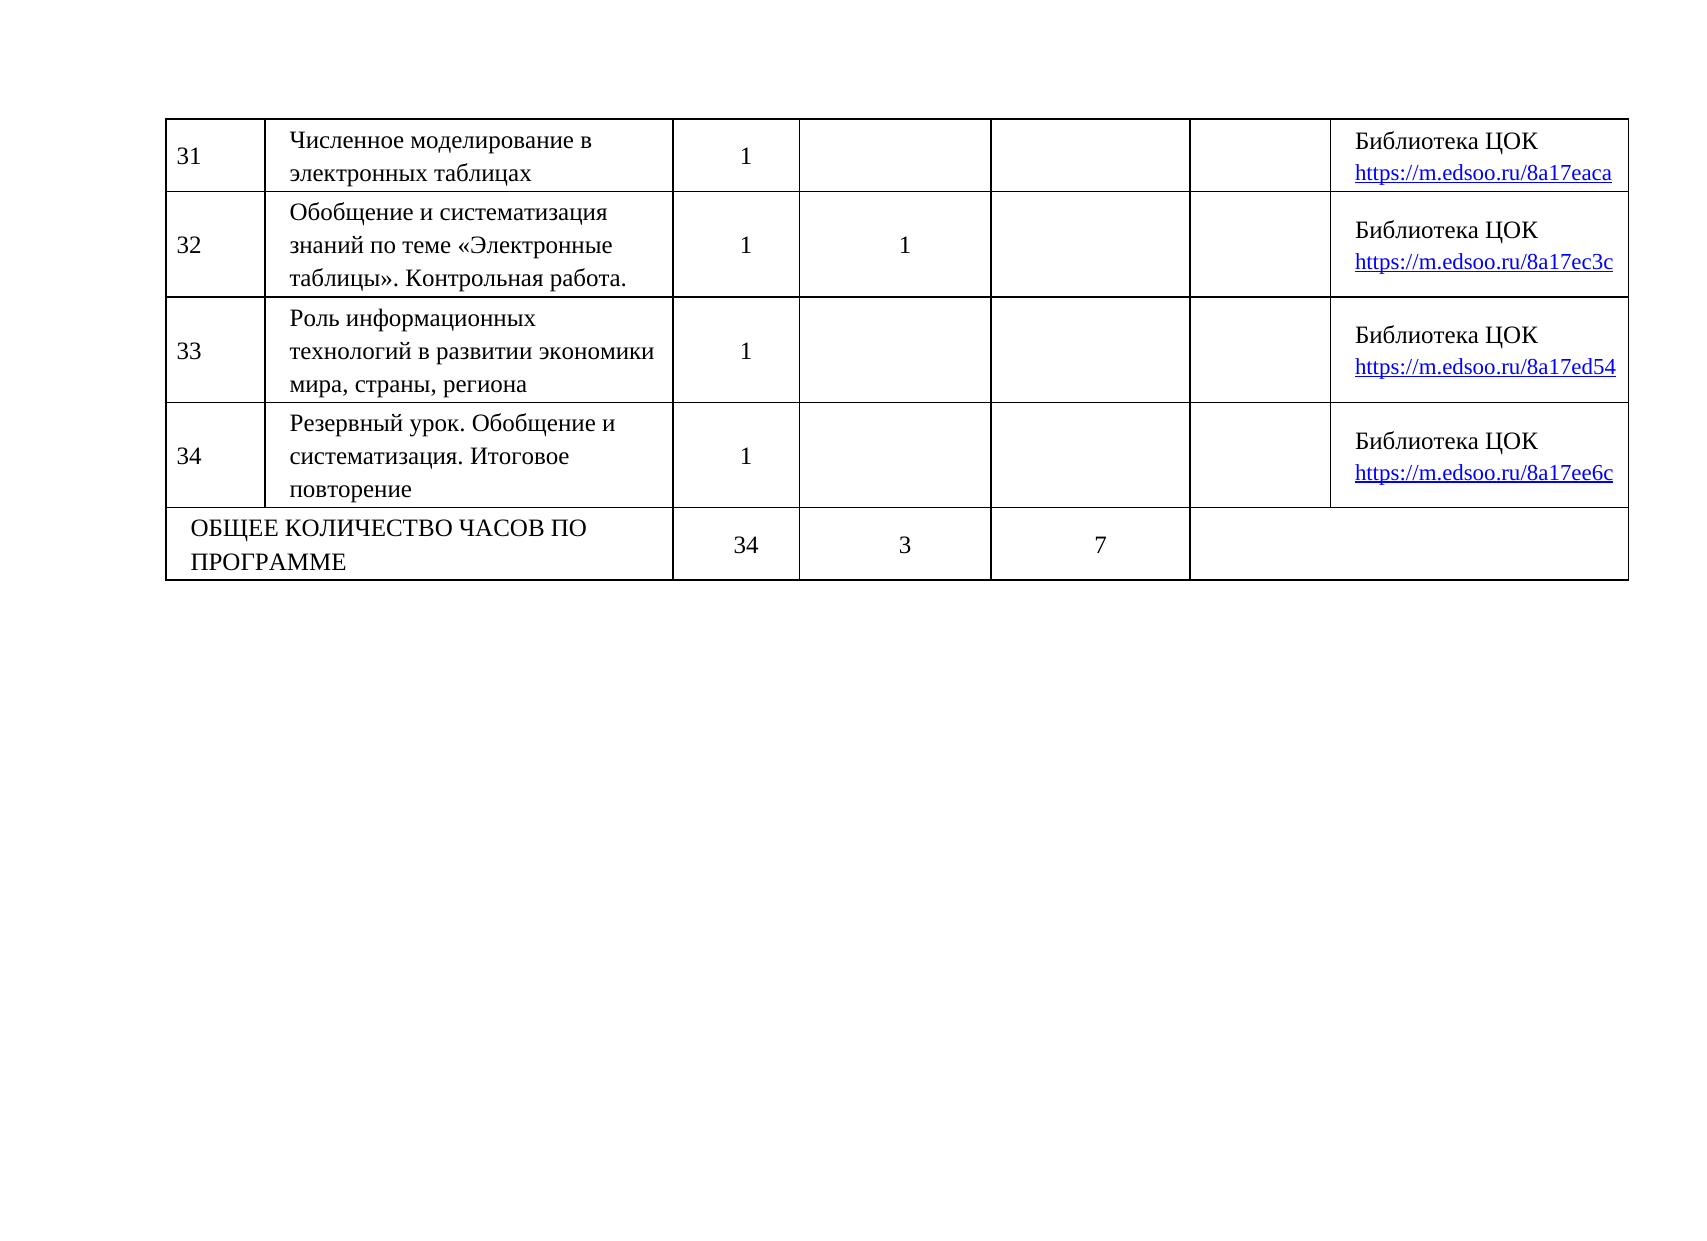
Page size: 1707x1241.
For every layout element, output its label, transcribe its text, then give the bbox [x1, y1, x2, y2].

table_cell Библиотека ЦОК https://m.edsoo.ru/8a17ec3c [1331, 192, 1628, 296]
table_cell 1 [674, 120, 799, 191]
table_cell [1191, 192, 1330, 296]
table_cell [992, 403, 1189, 507]
table_cell [1191, 120, 1330, 191]
table_cell [800, 298, 990, 401]
table_cell [992, 298, 1189, 401]
table_cell Библиотека ЦОК https://m.edsoo.ru/8a17eaca [1331, 120, 1628, 191]
table_cell Численное моделирование в электронных таблицах [266, 120, 672, 191]
table_cell ОБЩЕЕ КОЛИЧЕСТВО ЧАСОВ ПО ПРОГРАММЕ [167, 508, 672, 579]
table_cell [992, 120, 1189, 191]
table_cell 33 [167, 298, 264, 401]
table_cell 34 [674, 508, 799, 579]
table_cell [800, 403, 990, 507]
table_cell [1191, 403, 1330, 507]
table_cell 1 [674, 403, 799, 507]
table_cell [1191, 508, 1628, 579]
table_cell 7 [992, 508, 1189, 579]
table_cell 3 [800, 508, 990, 579]
table_cell 1 [674, 192, 799, 296]
table_cell [800, 120, 990, 191]
table_cell Резервный урок. Обобщение и систематизация. Итоговое повторение [266, 403, 672, 507]
table_cell 31 [167, 120, 264, 191]
table_cell 1 [800, 192, 990, 296]
table_cell 34 [167, 403, 264, 507]
table_cell 1 [674, 298, 799, 401]
table_cell Библиотека ЦОК https://m.edsoo.ru/8a17ed54 [1331, 298, 1628, 401]
table_cell 32 [167, 192, 264, 296]
table_cell Роль информационных технологий в развитии экономики мира, страны, региона [266, 298, 672, 401]
table_cell Обобщение и систематизация знаний по теме «Электронные таблицы». Контрольная работа. [266, 192, 672, 296]
table_cell [1191, 298, 1330, 401]
table_cell [992, 192, 1189, 296]
table_cell Библиотека ЦОК https://m.edsoo.ru/8a17ee6c [1331, 403, 1628, 507]
